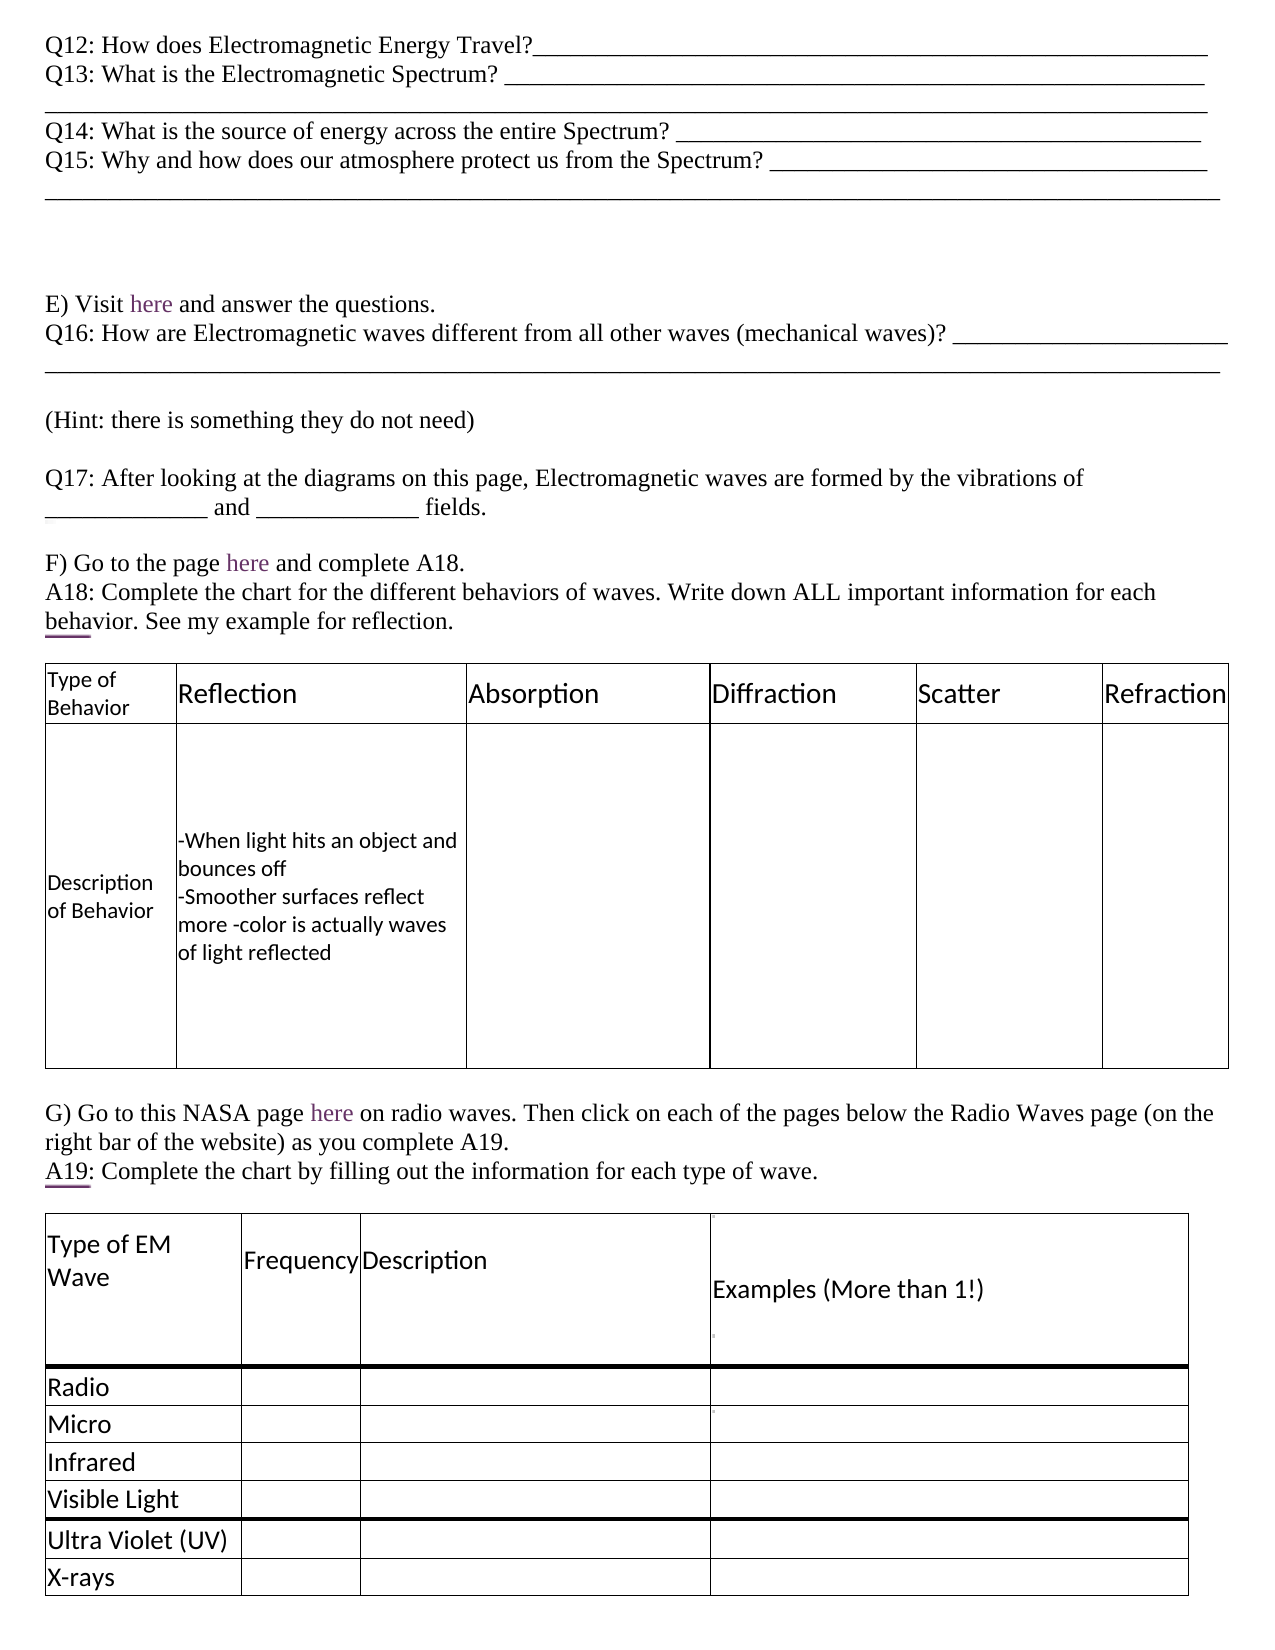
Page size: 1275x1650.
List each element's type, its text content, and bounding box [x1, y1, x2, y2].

table_header Refraction [1103, 664, 1228, 723]
table_cell [711, 724, 916, 1068]
text ______________________________________________________________________________________________ [45, 347, 1230, 376]
table_cell [711, 1406, 1188, 1442]
table_cell Visible Light [46, 1481, 241, 1517]
table_header Type of EM Wave [46, 1214, 241, 1364]
table_cell [242, 1481, 360, 1517]
text _____________________________________________________________________________________________ Q14: What is the source of energy across the entire Spectrum? __________________________________________ Q15: Why and how does our atmosphere protect us from the Spectrum? ___________________________________ [45, 87, 1230, 174]
text Q17: After looking at the diagrams on this page, Electromagnetic waves are formed by the vibrations of _____________ and _____________ fields. [45, 463, 1230, 520]
table_header Reflection [177, 664, 466, 723]
table_header Frequency [242, 1214, 360, 1364]
table_cell [242, 1369, 360, 1405]
table_cell [361, 1559, 710, 1595]
text E) Visit here and answer the questions. Q16: How are Electromagnetic waves different from all other waves (mechanical waves)? ______________________ [45, 289, 1230, 347]
picture [45, 1184, 92, 1188]
table_header Scatter [917, 664, 1102, 723]
table_cell [917, 724, 1102, 1068]
table_cell [361, 1481, 710, 1517]
text ______________________________________________________________________________________________ [45, 174, 1230, 202]
table_cell [1103, 724, 1228, 1068]
table_cell [711, 1369, 1188, 1405]
table_cell Ultra Violet (UV) [46, 1521, 241, 1557]
picture [45, 634, 92, 638]
text (Hint: there is something they do not need) [45, 405, 1230, 434]
table_cell [242, 1443, 360, 1479]
table_cell [242, 1559, 360, 1595]
table_header Type of Behavior [46, 664, 176, 723]
table_header Diffraction [711, 664, 916, 723]
table_cell [361, 1443, 710, 1479]
table_header Description [361, 1214, 710, 1364]
table_cell -When light hits an object and bounces off -Smoother surfaces reflect more -color is actually waves of light reflected [177, 724, 466, 1068]
table_cell [711, 1521, 1188, 1557]
table_cell [242, 1406, 360, 1442]
text G) Go to this NASA page here on radio waves. Then click on each of the pages below the Radio Waves page (on the right bar of the website) as you complete A19. A19: Complete the chart by filling out the information for each type of wave. [45, 1098, 1230, 1185]
table_cell [711, 1481, 1188, 1517]
table_header Absorption [467, 664, 709, 723]
text F) Go to the page here and complete A18. A18: Complete the chart for the different behaviors of waves. Write down ALL important information for each behavior. See my example for reflection. [45, 548, 1230, 635]
table_cell [361, 1369, 710, 1405]
table_cell [467, 724, 709, 1068]
table_cell [361, 1406, 710, 1442]
table_cell [242, 1521, 360, 1557]
table_cell [711, 1559, 1188, 1595]
table_cell [711, 1443, 1188, 1479]
table_cell Radio [46, 1369, 241, 1405]
table_cell Description of Behavior [46, 724, 176, 1068]
table_cell Micro [46, 1406, 241, 1442]
table_cell [361, 1521, 710, 1557]
picture [45, 520, 56, 524]
table_cell Infrared [46, 1443, 241, 1479]
table_header Examples (More than 1!) [711, 1214, 1188, 1364]
text Q12: How does Electromagnetic Energy Travel?______________________________________________________ Q13: What is the Electromagnetic Spectrum? ________________________________________________________ [45, 30, 1230, 87]
table_cell X-rays [46, 1559, 241, 1595]
